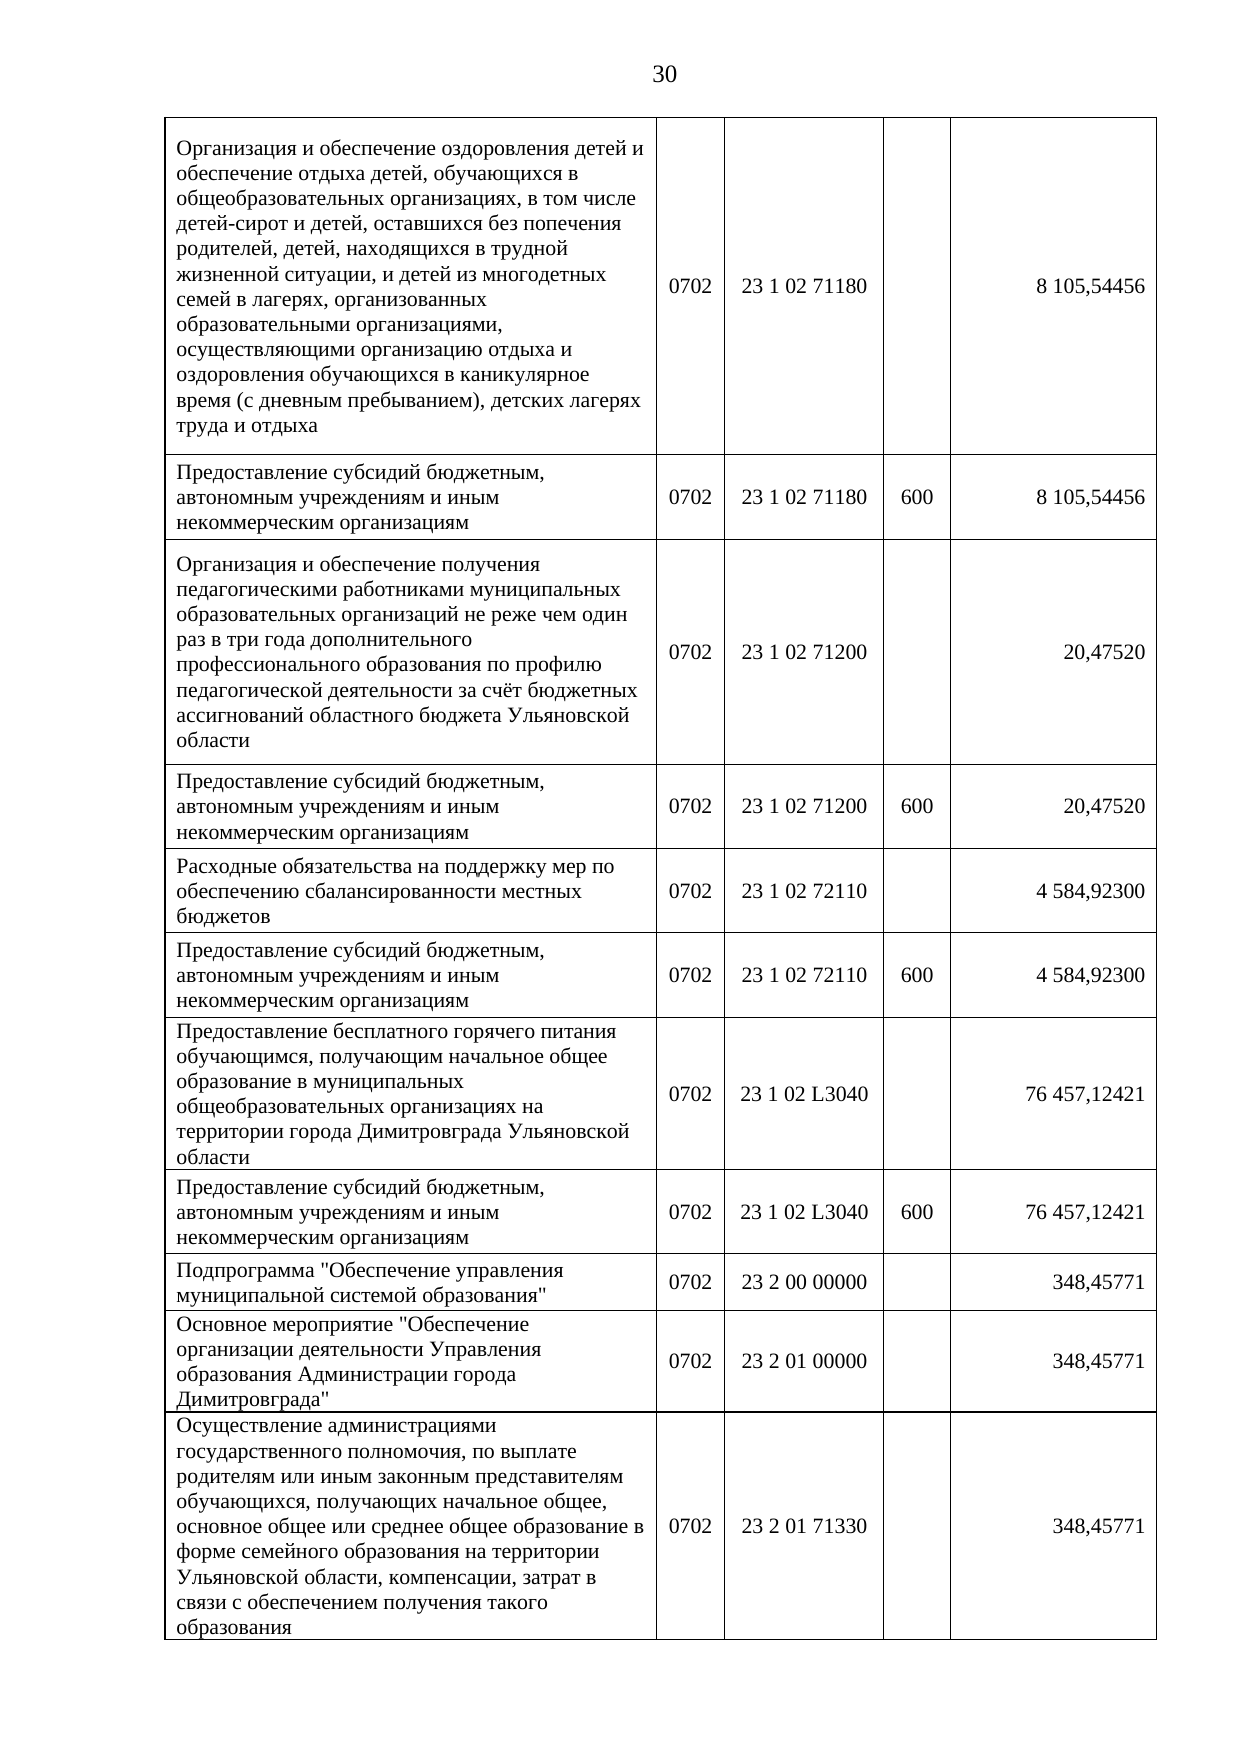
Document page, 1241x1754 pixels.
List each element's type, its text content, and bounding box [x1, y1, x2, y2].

table_cell 8 105,54456 [951, 455, 1156, 538]
table_cell 23 1 02 71200 [725, 540, 883, 763]
table_cell 348,45771 [951, 1311, 1156, 1411]
table_cell 0702 [657, 540, 724, 763]
table_cell 600 [884, 765, 950, 848]
table_cell [884, 118, 950, 454]
table_cell [884, 1311, 950, 1411]
table_cell 0702 [657, 455, 724, 538]
table_cell Расходные обязательства на поддержку мер по обеспечению сбалансированности местных бюджетов [166, 849, 656, 932]
table_cell Основное мероприятие "Обеспечение организации деятельности Управления образования Администрации города Димитровграда" [166, 1311, 656, 1411]
table_cell 0702 [657, 1018, 724, 1169]
table_cell 4 584,92300 [951, 933, 1156, 1017]
table_cell 23 2 01 71330 [725, 1413, 883, 1639]
table_cell Организация и обеспечение оздоровления детей и обеспечение отдыха детей, обучающихся в общеобразовательных организациях, в том числе детей-сирот и детей, оставшихся без попечения родителей, детей, находящихся в трудной жизненной ситуации, и детей из многодетных семей в лагерях, организованных образовательными организациями, осуществляющими организацию отдыха и оздоровления обучающихся в каникулярное время (с дневным пребыванием), детских лагерях труда и отдыха [166, 118, 656, 454]
table_cell 600 [884, 1170, 950, 1253]
table_cell 23 1 02 L3040 [725, 1170, 883, 1253]
table_cell Осуществление администрациями государственного полномочия, по выплате родителям или иным законным представителям обучающихся, получающих начальное общее, основное общее или среднее общее образование в форме семейного образования на территории Ульяновской области, компенсации, затрат в связи с обеспечением получения такого образования [166, 1413, 656, 1639]
table_cell 348,45771 [951, 1254, 1156, 1309]
table_cell Предоставление субсидий бюджетным, автономным учреждениям и иным некоммерческим организациям [166, 455, 656, 538]
table_cell 20,47520 [951, 540, 1156, 763]
table_cell Предоставление субсидий бюджетным, автономным учреждениям и иным некоммерческим организациям [166, 933, 656, 1017]
table_cell 0702 [657, 118, 724, 454]
table_cell 8 105,54456 [951, 118, 1156, 454]
table_cell Предоставление субсидий бюджетным, автономным учреждениям и иным некоммерческим организациям [166, 1170, 656, 1253]
table_cell [884, 849, 950, 932]
table_cell 0702 [657, 849, 724, 932]
table_cell 20,47520 [951, 765, 1156, 848]
table_cell 23 1 02 71200 [725, 765, 883, 848]
table_cell 0702 [657, 1170, 724, 1253]
table_cell 76 457,12421 [951, 1170, 1156, 1253]
table_cell 23 1 02 72110 [725, 933, 883, 1017]
table_cell [884, 1413, 950, 1639]
table_cell 23 1 02 L3040 [725, 1018, 883, 1169]
table_cell Предоставление субсидий бюджетным, автономным учреждениям и иным некоммерческим организациям [166, 765, 656, 848]
table_cell [884, 540, 950, 763]
table_cell 23 2 01 00000 [725, 1311, 883, 1411]
table_cell 4 584,92300 [951, 849, 1156, 932]
table_cell 23 1 02 72110 [725, 849, 883, 932]
table_cell 0702 [657, 765, 724, 848]
table_cell 0702 [657, 1311, 724, 1411]
table_cell 76 457,12421 [951, 1018, 1156, 1169]
table_cell 0702 [657, 933, 724, 1017]
table_cell 600 [884, 455, 950, 538]
table_cell 23 2 00 00000 [725, 1254, 883, 1309]
table_cell 348,45771 [951, 1413, 1156, 1639]
table_cell Предоставление бесплатного горячего питания обучающимся, получающим начальное общее образование в муниципальных общеобразовательных организациях на территории города Димитровграда Ульяновской области [166, 1018, 656, 1169]
table_cell 600 [884, 933, 950, 1017]
table_cell 0702 [657, 1413, 724, 1639]
table_cell Подпрограмма "Обеспечение управления муниципальной системой образования" [166, 1254, 656, 1309]
table_cell 23 1 02 71180 [725, 118, 883, 454]
table_cell [884, 1018, 950, 1169]
table_cell [884, 1254, 950, 1309]
table_cell Организация и обеспечение получения педагогическими работниками муниципальных образовательных организаций не реже чем один раз в три года дополнительного профессионального образования по профилю педагогической деятельности за счёт бюджетных ассигнований областного бюджета Ульяновской области [166, 540, 656, 763]
table_cell 0702 [657, 1254, 724, 1309]
table_cell 23 1 02 71180 [725, 455, 883, 538]
